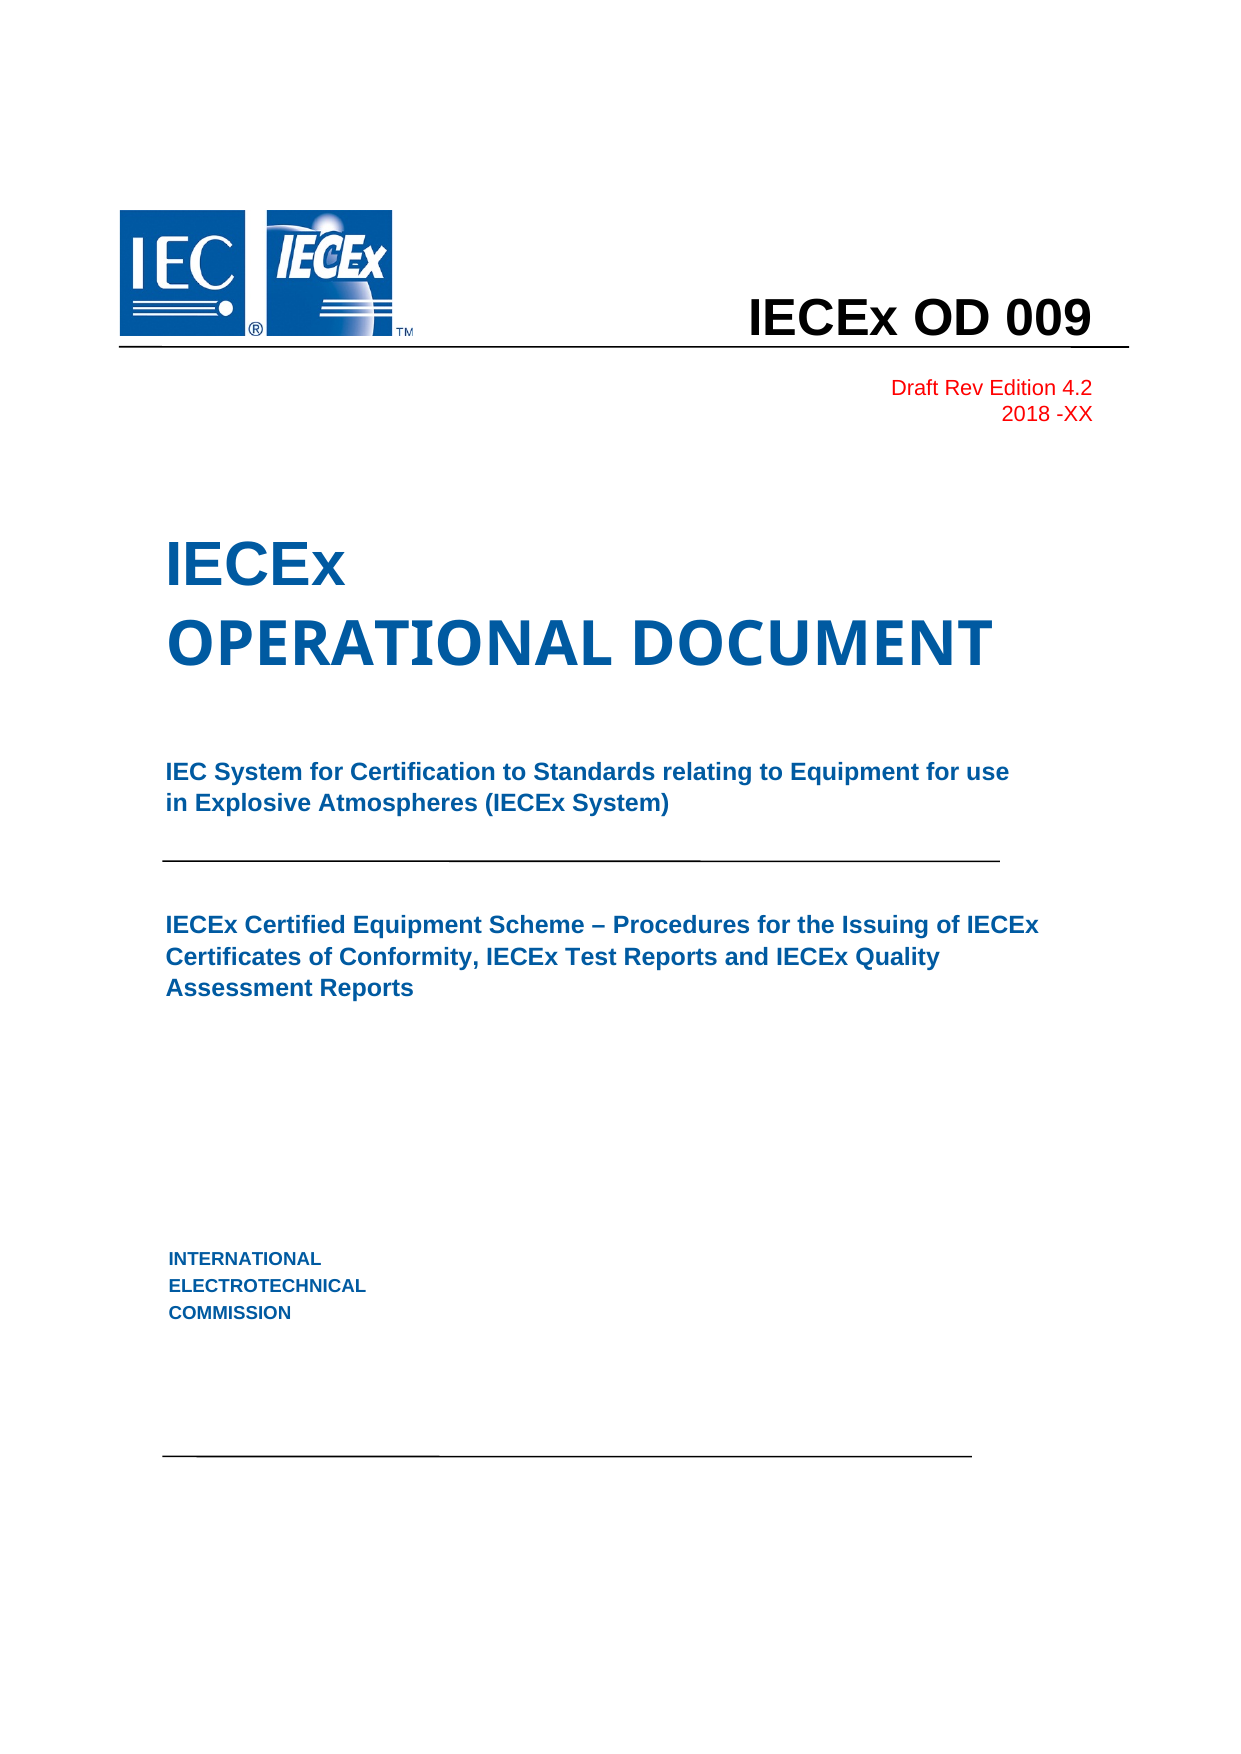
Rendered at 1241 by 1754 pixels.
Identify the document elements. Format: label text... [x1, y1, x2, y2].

title IECEx Certified Equipment Scheme – Procedures for the Issuing of IECEx Certificates of Conformity, IECEx Test Reports and IECEx Quality Assessment Reports [165, 909, 1092, 1003]
picture [119, 210, 413, 336]
text IECEx [165, 526, 1092, 598]
text Draft Rev Edition 4.2 [165, 375, 1092, 401]
text OPERATIONAL DOCUMENT [165, 598, 1092, 683]
title IEC System for Certification to Standards relating to Equipment for use in Explosive Atmospheres (IECEx System) [165, 755, 1092, 818]
text 2018 -XX [165, 401, 1092, 426]
